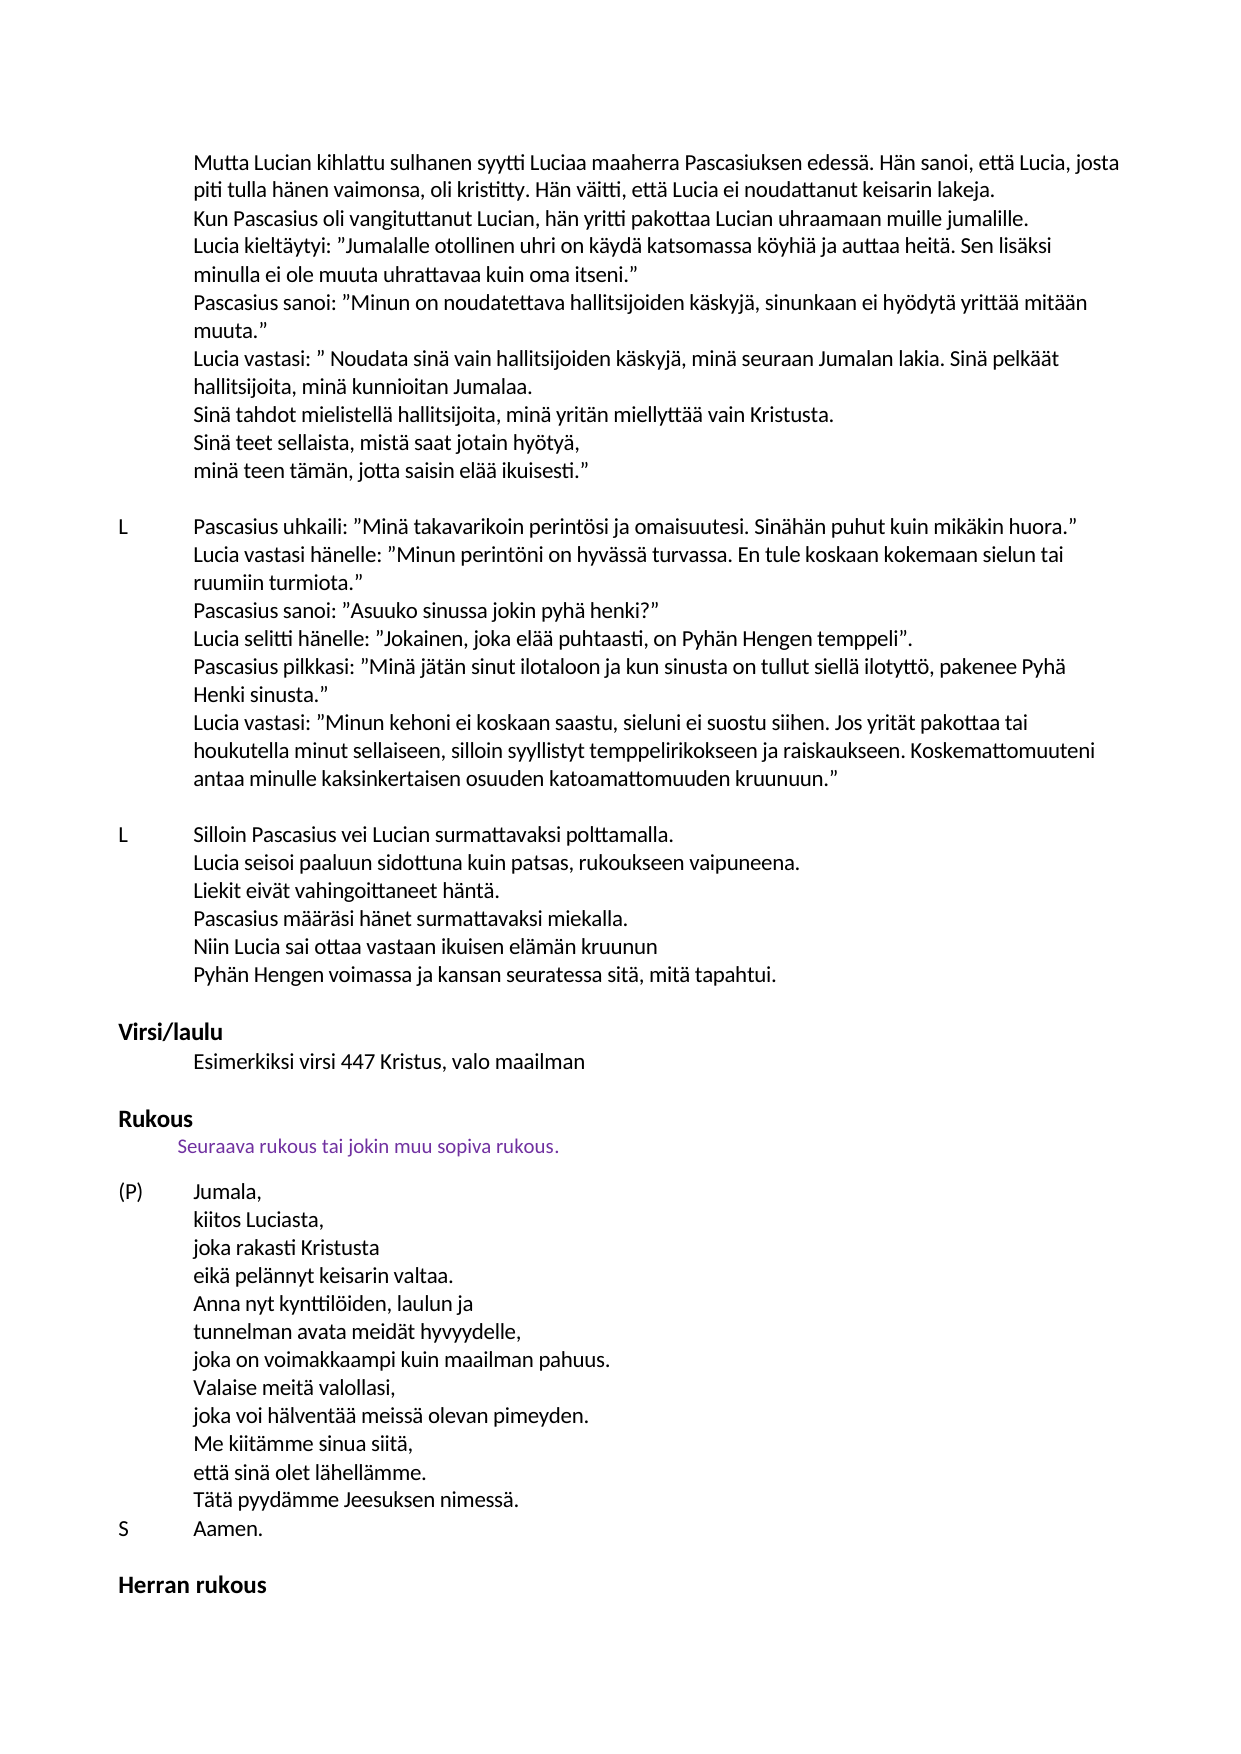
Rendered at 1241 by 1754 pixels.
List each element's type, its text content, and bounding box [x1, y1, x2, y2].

text Sinä tahdot mielistellä hallitsijoita, minä yritän miellyttää vain Kristusta. [193, 400, 1122, 428]
text eikä pelännyt keisarin valtaa. [193, 1261, 1122, 1289]
text Lucia kieltäytyi: ”Jumalalle otollinen uhri on käydä katsomassa köyhiä ja auttaa heitä. Sen lisäksi minulla ei ole muuta uhrattavaa kuin oma itseni.” [193, 232, 1122, 288]
text Herran rukous [118, 1570, 1122, 1600]
text Lucia vastasi: ” Noudata sinä vain hallitsijoiden käskyjä, minä seuraan Jumalan lakia. Sinä pelkäät hallitsijoita, minä kunnioitan Jumalaa. [193, 344, 1122, 400]
text kiitos Luciasta, [193, 1205, 1122, 1233]
text tunnelman avata meidät hyvyydelle, [193, 1317, 1122, 1346]
text Seuraava rukous tai jokin muu sopiva rukous. [177, 1133, 1122, 1159]
text Niin Lucia sai ottaa vastaan ikuisen elämän kruunun [193, 932, 1122, 960]
text joka rakasti Kristusta [193, 1233, 1122, 1261]
text Pascasius määräsi hänet surmattavaksi miekalla. [193, 904, 1122, 932]
text Anna nyt kynttilöiden, laulun ja [193, 1289, 1122, 1317]
text Pascasius sanoi: ”Minun on noudatettava hallitsijoiden käskyjä, sinunkaan ei hyödytä yrittää mitään muuta.” [193, 288, 1122, 344]
text Liekit eivät vahingoittaneet häntä. [193, 876, 1122, 904]
text Mutta Lucian kihlattu sulhanen syytti Luciaa maaherra Pascasiuksen edessä. Hän sanoi, että Lucia, josta piti tulla hänen vaimonsa, oli kristitty. Hän väitti, että Lucia ei noudattanut keisarin lakeja. [193, 148, 1122, 204]
text (P) Jumala, [118, 1177, 1122, 1205]
text Tätä pyydämme Jeesuksen nimessä. [193, 1486, 1122, 1514]
text joka voi hälventää meissä olevan pimeyden. [193, 1402, 1122, 1429]
text Kun Pascasius oli vangituttanut Lucian, hän yritti pakottaa Lucian uhraamaan muille jumalille. [193, 204, 1122, 232]
text Lucia selitti hänelle: ”Jokainen, joka elää puhtaasti, on Pyhän Hengen temppeli”. [193, 624, 1122, 652]
text Lucia vastasi hänelle: ”Minun perintöni on hyvässä turvassa. En tule koskaan kokemaan sielun tai ruumiin turmiota.” [193, 540, 1122, 596]
text Esimerkiksi virsi 447 Kristus, valo maailman [193, 1047, 1122, 1075]
text L Pascasius uhkaili: ”Minä takavarikoin perintösi ja omaisuutesi. Sinähän puhut kuin mikäkin huora.” [118, 512, 1122, 540]
text Lucia vastasi: ”Minun kehoni ei koskaan saastu, sieluni ei suostu siihen. Jos yrität pakottaa tai houkutella minut sellaiseen, silloin syyllistyt temppelirikokseen ja raiskaukseen. Koskemattomuuteni antaa minulle kaksinkertaisen osuuden katoamattomuuden kruunuun.” [193, 708, 1122, 792]
text minä teen tämän, jotta saisin elää ikuisesti.” [193, 456, 1122, 484]
text Valaise meitä valollasi, [193, 1373, 1122, 1402]
text joka on voimakkaampi kuin maailman pahuus. [193, 1346, 1122, 1373]
text Pascasius sanoi: ”Asuuko sinussa jokin pyhä henki?” [193, 596, 1122, 624]
text että sinä olet lähellämme. [193, 1458, 1122, 1486]
text Pascasius pilkkasi: ”Minä jätän sinut ilotaloon ja kun sinusta on tullut siellä ilotyttö, pakenee Pyhä Henki sinusta.” [193, 652, 1122, 708]
text Pyhän Hengen voimassa ja kansan seuratessa sitä, mitä tapahtui. [193, 960, 1122, 988]
text Me kiitämme sinua siitä, [193, 1429, 1122, 1458]
text Rukous [118, 1103, 1122, 1133]
text L Silloin Pascasius vei Lucian surmattavaksi polttamalla. [118, 820, 1122, 848]
text Sinä teet sellaista, mistä saat jotain hyötyä, [193, 428, 1122, 456]
text Virsi/laulu [118, 1016, 1122, 1047]
text S Aamen. [118, 1514, 1122, 1542]
text Lucia seisoi paaluun sidottuna kuin patsas, rukoukseen vaipuneena. [193, 848, 1122, 876]
